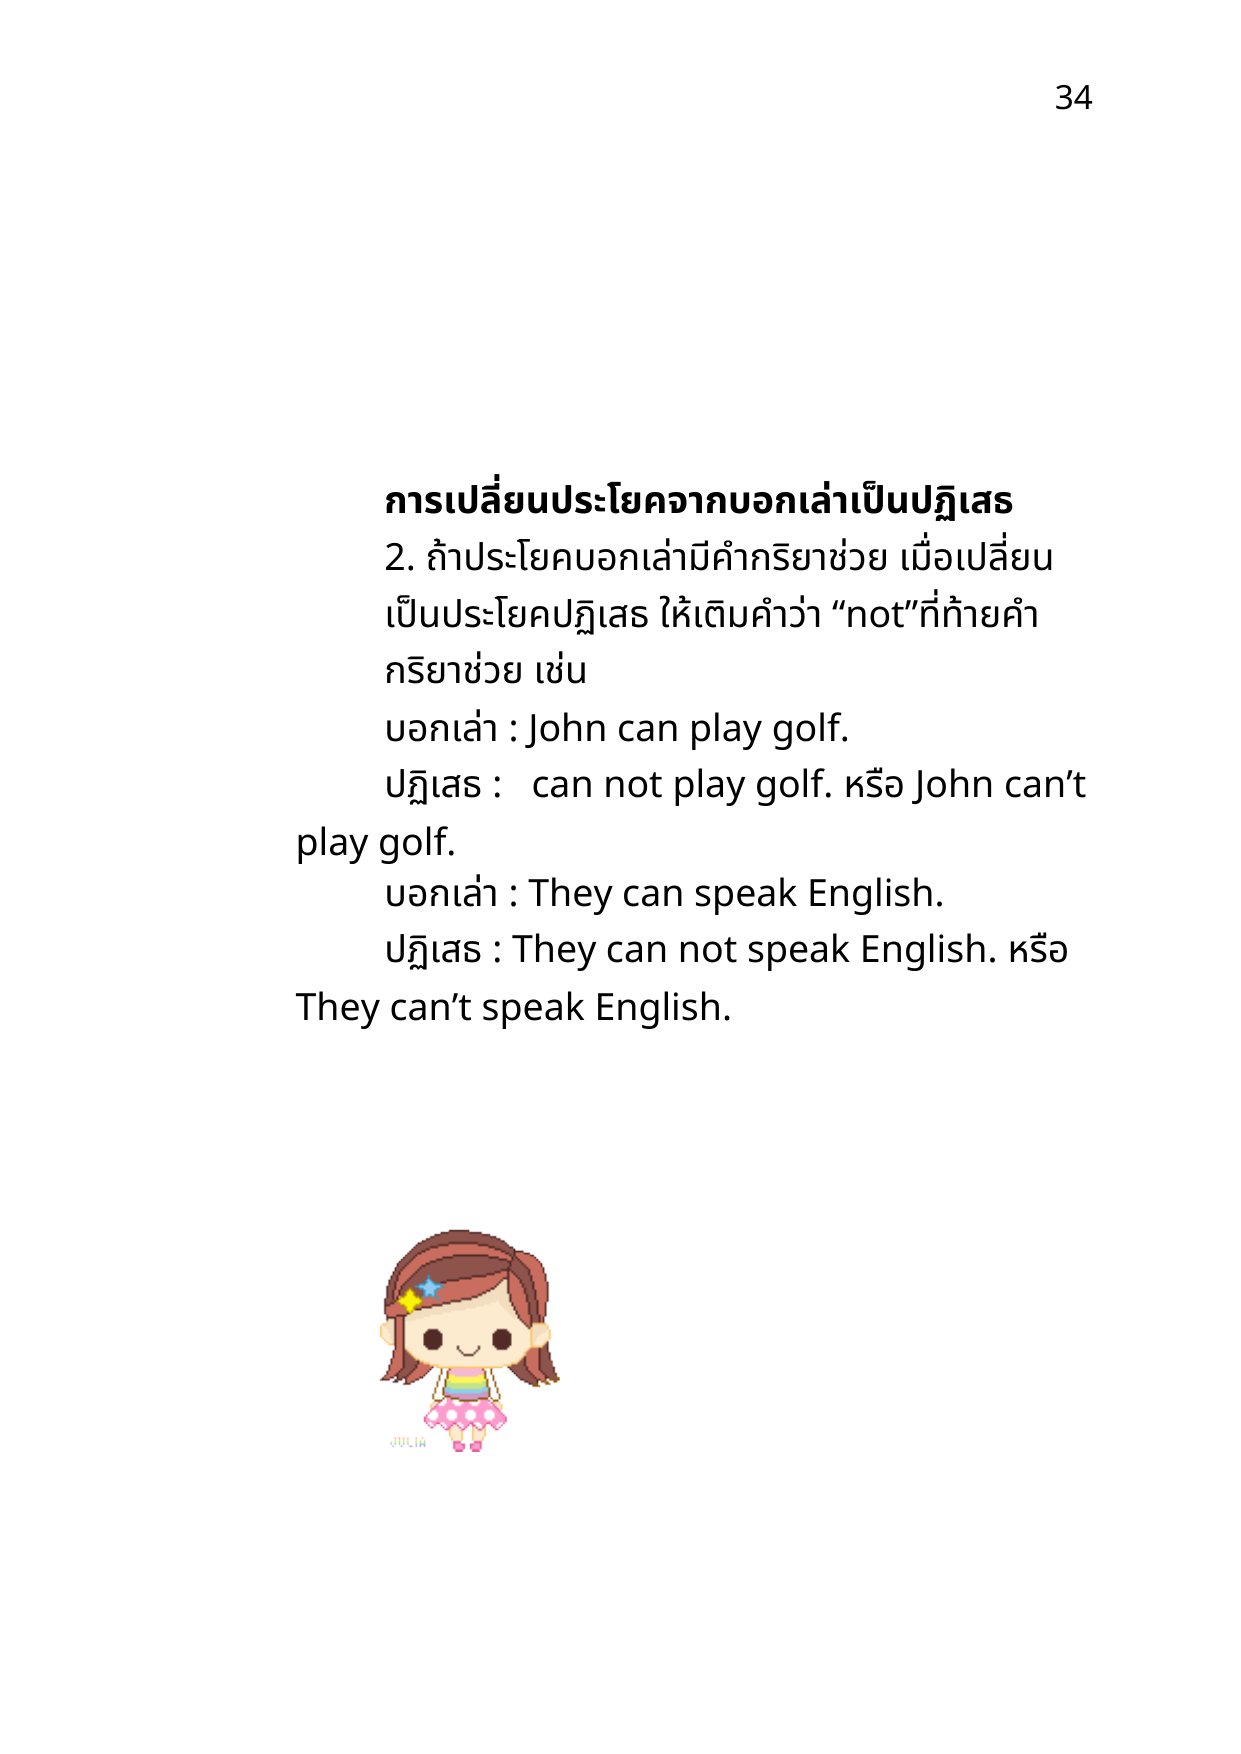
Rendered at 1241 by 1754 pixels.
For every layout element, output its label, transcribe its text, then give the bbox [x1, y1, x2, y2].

text ปฏิเสธ : They can not speak English. หรือ They can’t speak English. [295, 923, 1092, 1031]
text บอกเล่า : They can speak English. [295, 866, 1092, 923]
text บอกเล่า : John can play golf. [295, 701, 1092, 758]
text ปฏิเสธ : can not play golf. หรือ John can’t play golf. [295, 758, 1092, 866]
text การเปลี่ยนประโยคจากบอกเล่าเป็นปฏิเสธ 2. ถ้าประโยคบอกเล่ามีคำกริยาช่วย เมื่อเปลี่ยนเป็นประโยคปฏิเสธ ให้เติมคำว่า “not”ที่ท้ายคำกริยาช่วย เช่น [384, 473, 1092, 701]
picture [377, 1228, 560, 1452]
